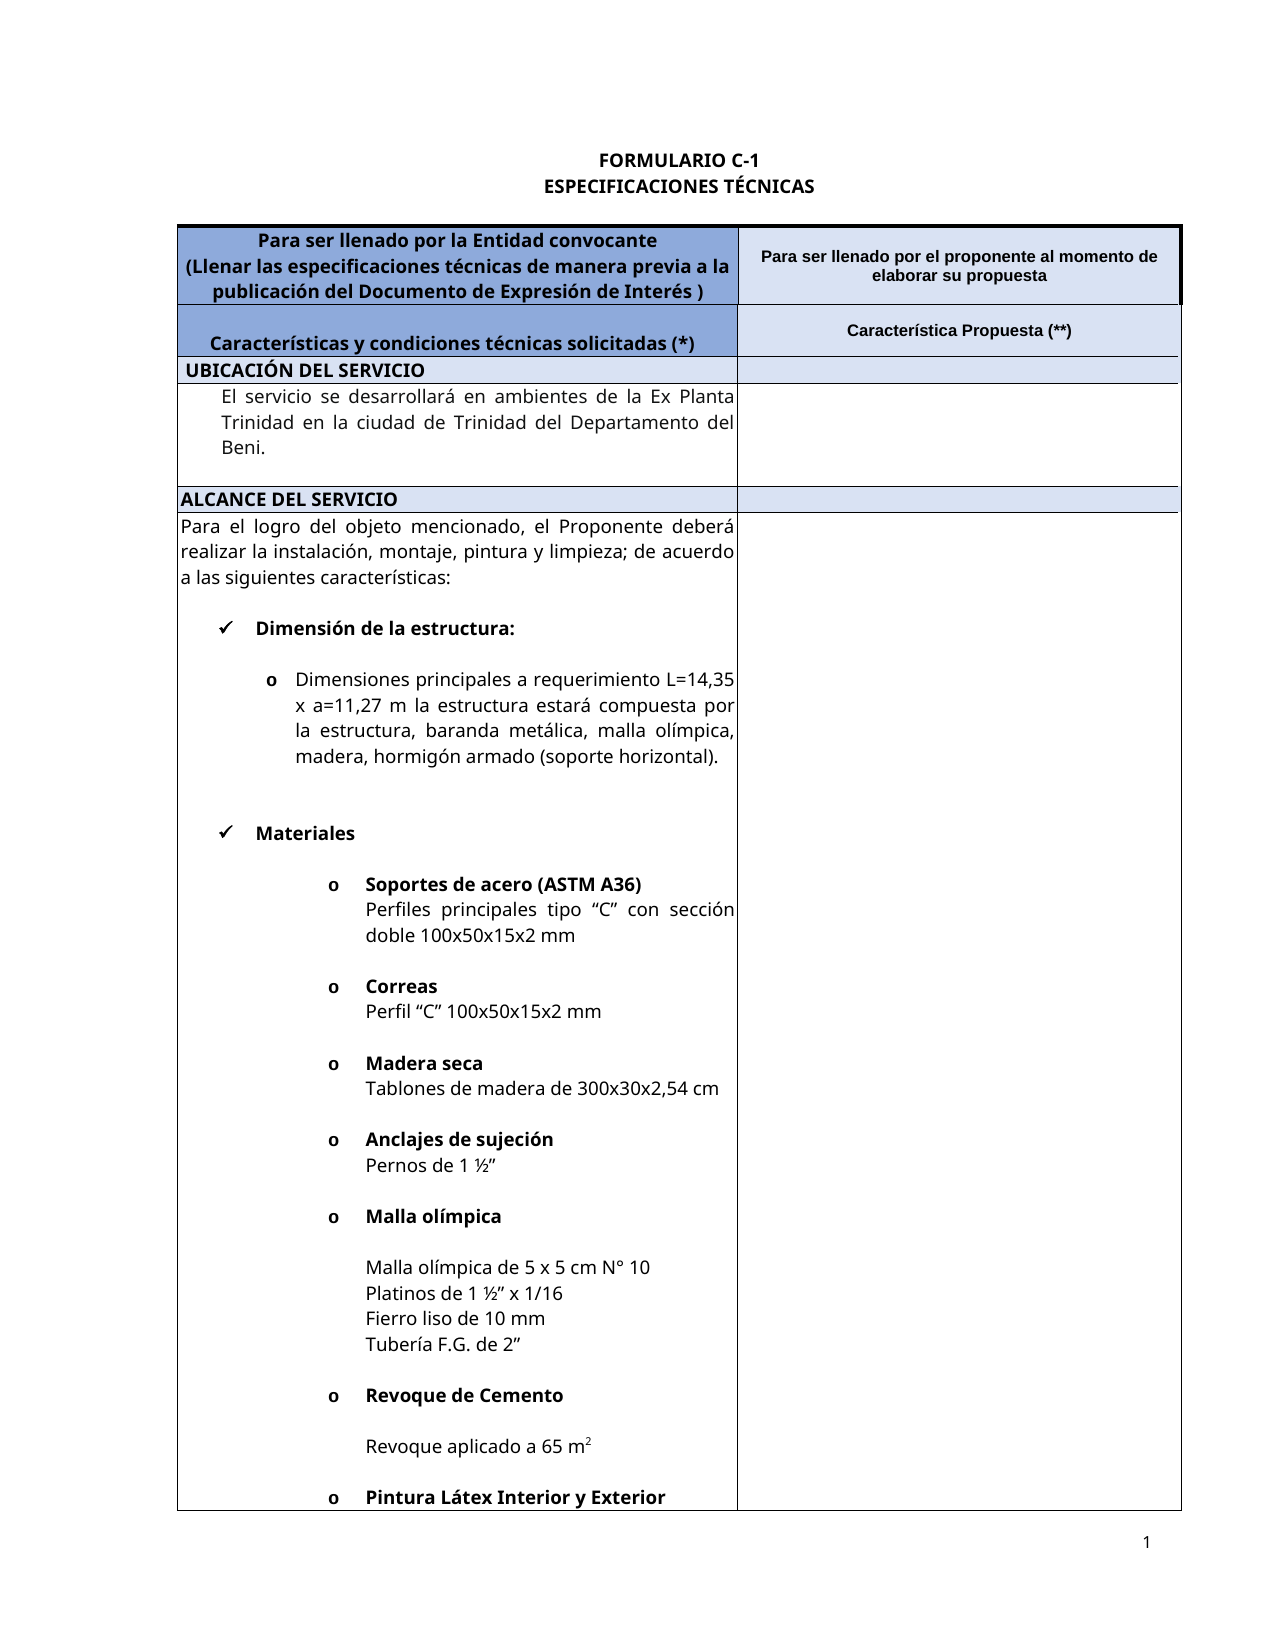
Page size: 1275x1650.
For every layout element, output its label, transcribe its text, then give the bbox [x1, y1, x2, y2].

table_cell Características y condiciones técnicas solicitadas (*) [178, 305, 737, 356]
table_header Para ser llenado por la Entidad convocante (Llenar las especificaciones técnicas de manera previa a la publicación del Documento de Expresión de Interés ) [178, 228, 738, 304]
table_cell Característica Propuesta (**) [738, 304, 1181, 356]
table_cell [738, 356, 1181, 383]
table_cell [738, 383, 1181, 486]
table_cell El servicio se desarrollará en ambientes de la Ex Planta Trinidad en la ciudad de Trinidad del Departamento del Beni. [178, 384, 737, 486]
table_cell [738, 512, 1181, 1510]
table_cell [178, 513, 737, 1510]
table_header Para ser llenado por el proponente al momento de elaborar su propuesta [739, 228, 1179, 304]
table_cell UBICACIÓN DEL SERVICIO [178, 357, 737, 383]
text FORMULARIO C-1 [207, 148, 1152, 173]
table_cell ALCANCE DEL SERVICIO [178, 487, 737, 512]
table_cell [738, 486, 1181, 512]
text ESPECIFICACIONES TÉCNICAS [207, 173, 1152, 199]
